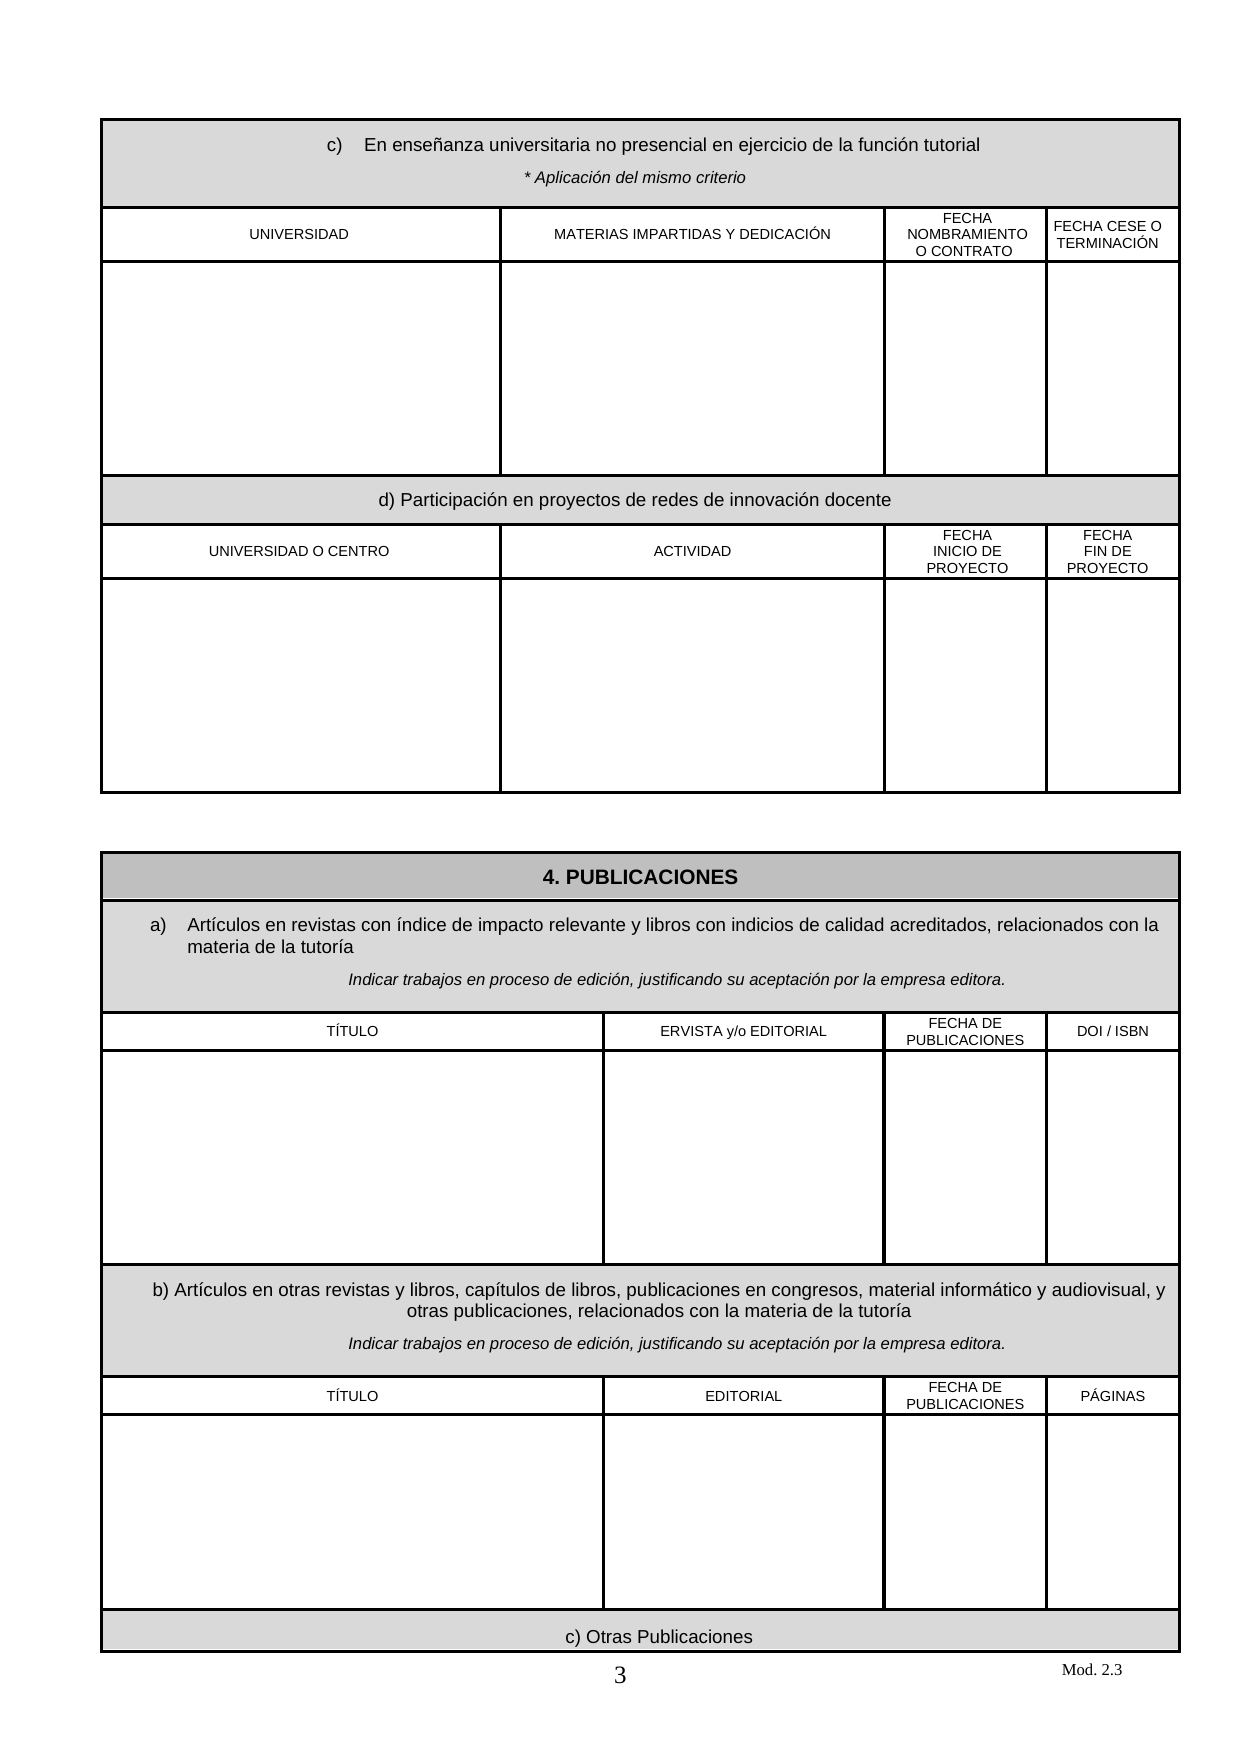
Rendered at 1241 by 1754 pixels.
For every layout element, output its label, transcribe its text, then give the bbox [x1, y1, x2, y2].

table_cell d) Participación en proyectos de redes de innovación docente [103, 477, 1178, 523]
table_header 4. PUBLICACIONES [103, 854, 1178, 898]
table_cell [1048, 1052, 1178, 1263]
table_cell EDITORIAL [605, 1378, 882, 1413]
table_cell TÍTULO [103, 1014, 602, 1049]
table_cell En enseñanza universitaria no presencial en ejercicio de la función tutorial * Aplicación del mismo criterio [103, 121, 1178, 206]
table_cell DOI / ISBN [1048, 1014, 1178, 1049]
table_cell FECHA FIN DE PROYECTO [1048, 526, 1178, 577]
table_cell [103, 1416, 602, 1608]
table_cell b) Artículos en otras revistas y libros, capítulos de libros, publicaciones en congresos, material informático y audiovisual, y otras publicaciones, relacionados con la materia de la tutoría Indicar trabajos en proceso de edición, justificando su aceptación por la empresa editora. [103, 1266, 1178, 1375]
table_cell [605, 1416, 882, 1608]
table_cell [1048, 1416, 1178, 1608]
table_cell Artículos en revistas con índice de impacto relevante y libros con indicios de calidad acreditados, relacionados con la materia de la tutoría Indicar trabajos en proceso de edición, justificando su aceptación por la empresa editora. [103, 902, 1178, 1011]
table_cell [502, 580, 883, 791]
table_cell [103, 1052, 602, 1263]
table_cell UNIVERSIDAD [103, 209, 499, 259]
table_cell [103, 1611, 1178, 1649]
table_cell [103, 580, 499, 791]
table_cell [886, 263, 1045, 473]
table_cell [886, 580, 1045, 791]
table_cell TÍTULO [103, 1378, 602, 1413]
table_cell ACTIVIDAD [502, 526, 883, 577]
table_cell [1048, 580, 1178, 791]
table_cell [886, 1052, 1045, 1263]
table_cell [886, 1416, 1045, 1608]
table_cell FECHA CESE O TERMINACIÓN [1048, 209, 1178, 259]
table_cell FECHA DE PUBLICACIONES [886, 1014, 1045, 1049]
table_cell [502, 263, 883, 473]
table_cell [1048, 263, 1178, 473]
table_cell FECHA NOMBRAMIENTO O CONTRATO [886, 209, 1045, 259]
table_cell [103, 263, 499, 473]
table_cell PÁGINAS [1048, 1378, 1178, 1413]
table_cell UNIVERSIDAD O CENTRO [103, 526, 499, 577]
table_cell FECHA INICIO DE PROYECTO [886, 526, 1045, 577]
table_cell MATERIAS IMPARTIDAS Y DEDICACIÓN [502, 209, 883, 259]
table_cell ERVISTA y/o EDITORIAL [605, 1014, 882, 1049]
table_cell [605, 1052, 882, 1263]
table_cell FECHA DE PUBLICACIONES [886, 1378, 1045, 1413]
